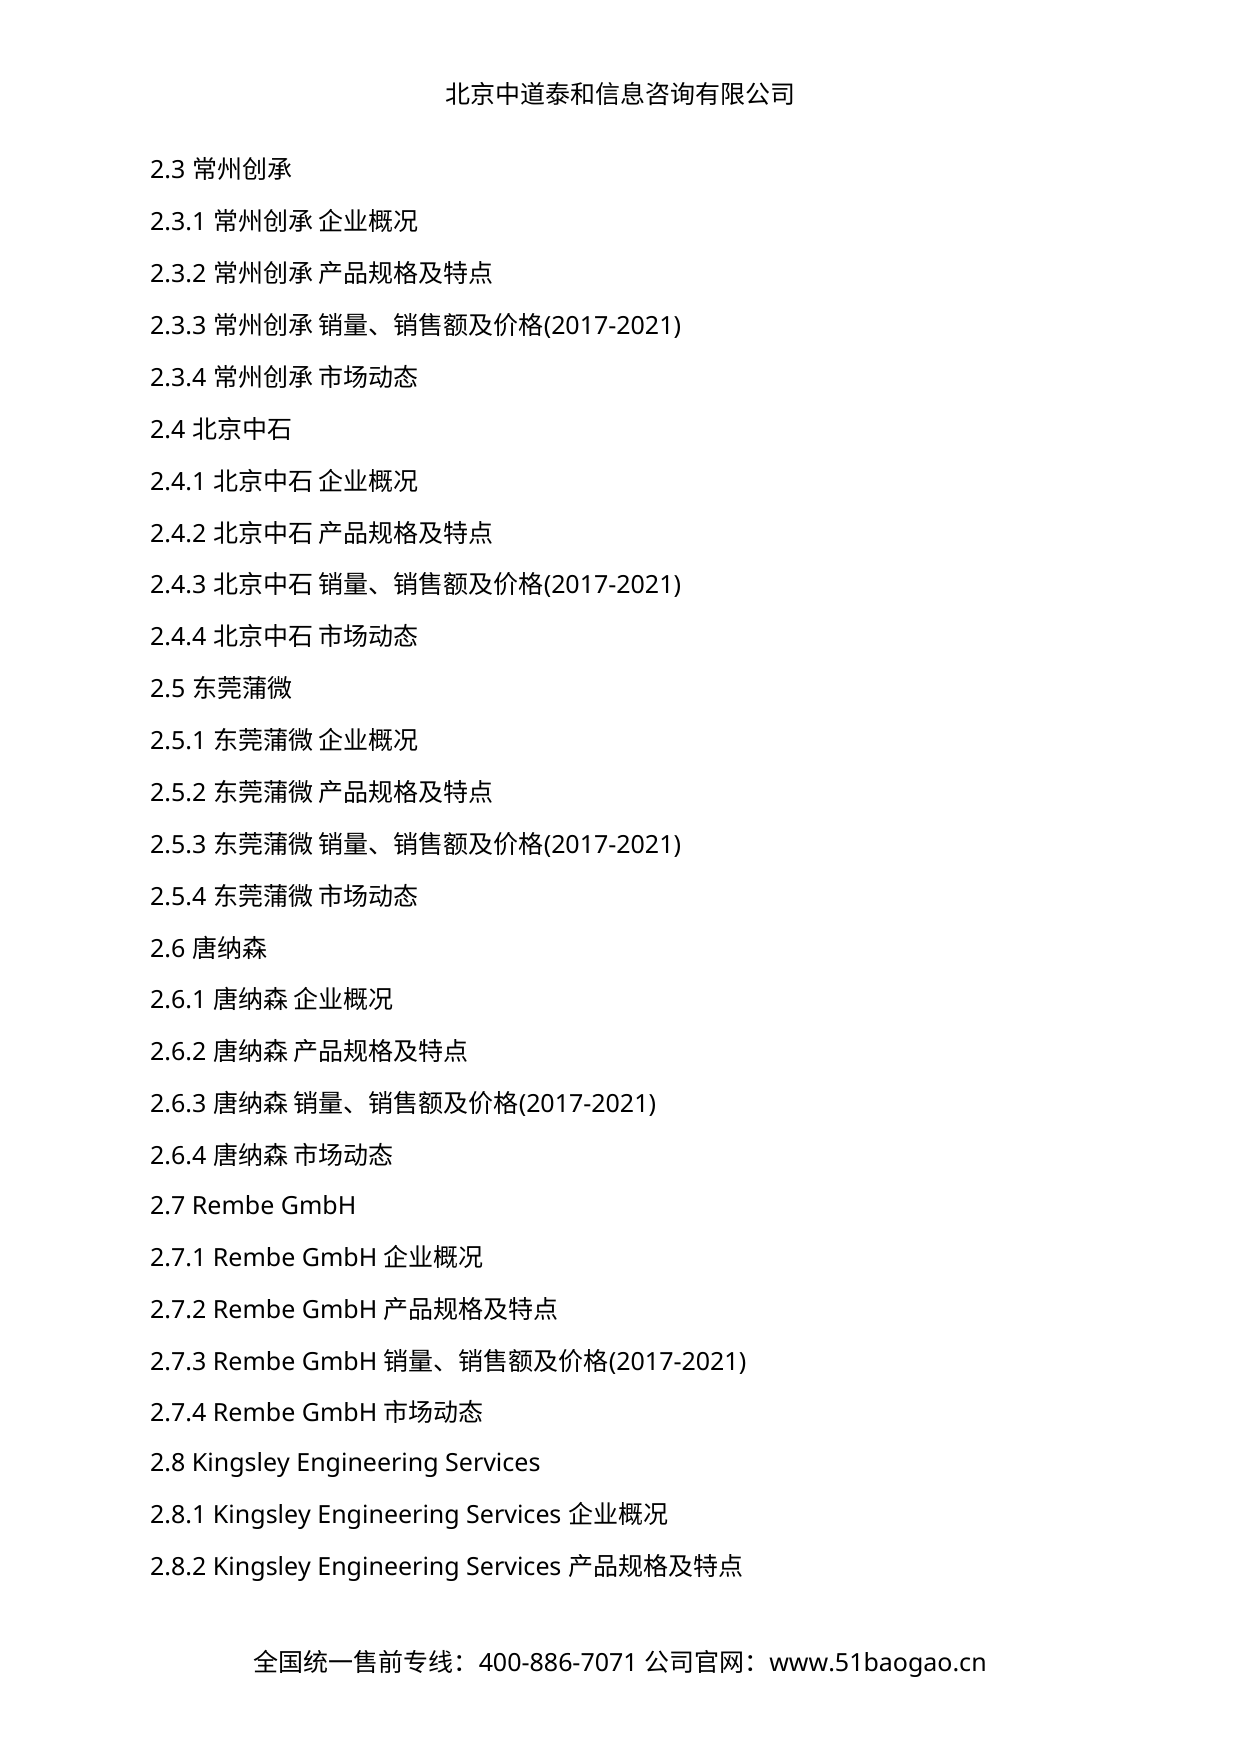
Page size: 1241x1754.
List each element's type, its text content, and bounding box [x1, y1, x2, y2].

text 2.5.1 东莞蒲微 企业概况 [150, 721, 1090, 757]
text 2.7 Rembe GmbH [150, 1187, 1090, 1222]
text 2.5.4 东莞蒲微 市场动态 [150, 876, 1090, 912]
text 2.6.3 唐纳森 销量、销售额及价格(2017-2021) [150, 1084, 1090, 1120]
text 2.5.2 东莞蒲微 产品规格及特点 [150, 772, 1090, 809]
text 2.3.3 常州创承 销量、销售额及价格(2017-2021) [150, 306, 1090, 342]
text 2.8.1 Kingsley Engineering Services 企业概况 [150, 1494, 1090, 1531]
text 2.3.1 常州创承 企业概况 [150, 202, 1090, 238]
text 2.6.4 唐纳森 市场动态 [150, 1136, 1090, 1172]
text 2.4.2 北京中石 产品规格及特点 [150, 513, 1090, 549]
text 2.4.4 北京中石 市场动态 [150, 617, 1090, 653]
text 2.5 东莞蒲微 [150, 669, 1090, 705]
text 2.8 Kingsley Engineering Services [150, 1445, 1090, 1479]
text 2.7.2 Rembe GmbH 产品规格及特点 [150, 1289, 1090, 1325]
text 2.6.2 唐纳森 产品规格及特点 [150, 1032, 1090, 1068]
text 2.3.2 常州创承 产品规格及特点 [150, 254, 1090, 290]
text 2.5.3 东莞蒲微 销量、销售额及价格(2017-2021) [150, 824, 1090, 861]
text 2.4.3 北京中石 销量、销售额及价格(2017-2021) [150, 565, 1090, 601]
text 2.4 北京中石 [150, 409, 1090, 446]
text 2.4.1 北京中石 企业概况 [150, 461, 1090, 497]
text 2.6 唐纳森 [150, 928, 1090, 964]
text 2.6.1 唐纳森 企业概况 [150, 980, 1090, 1016]
text 2.8.2 Kingsley Engineering Services 产品规格及特点 [150, 1546, 1090, 1582]
text 2.3.4 常州创承 市场动态 [150, 357, 1090, 394]
text 2.7.4 Rembe GmbH 市场动态 [150, 1393, 1090, 1429]
text 2.7.3 Rembe GmbH 销量、销售额及价格(2017-2021) [150, 1341, 1090, 1377]
text 2.7.1 Rembe GmbH 企业概况 [150, 1237, 1090, 1273]
text 2.3 常州创承 [150, 150, 1090, 186]
